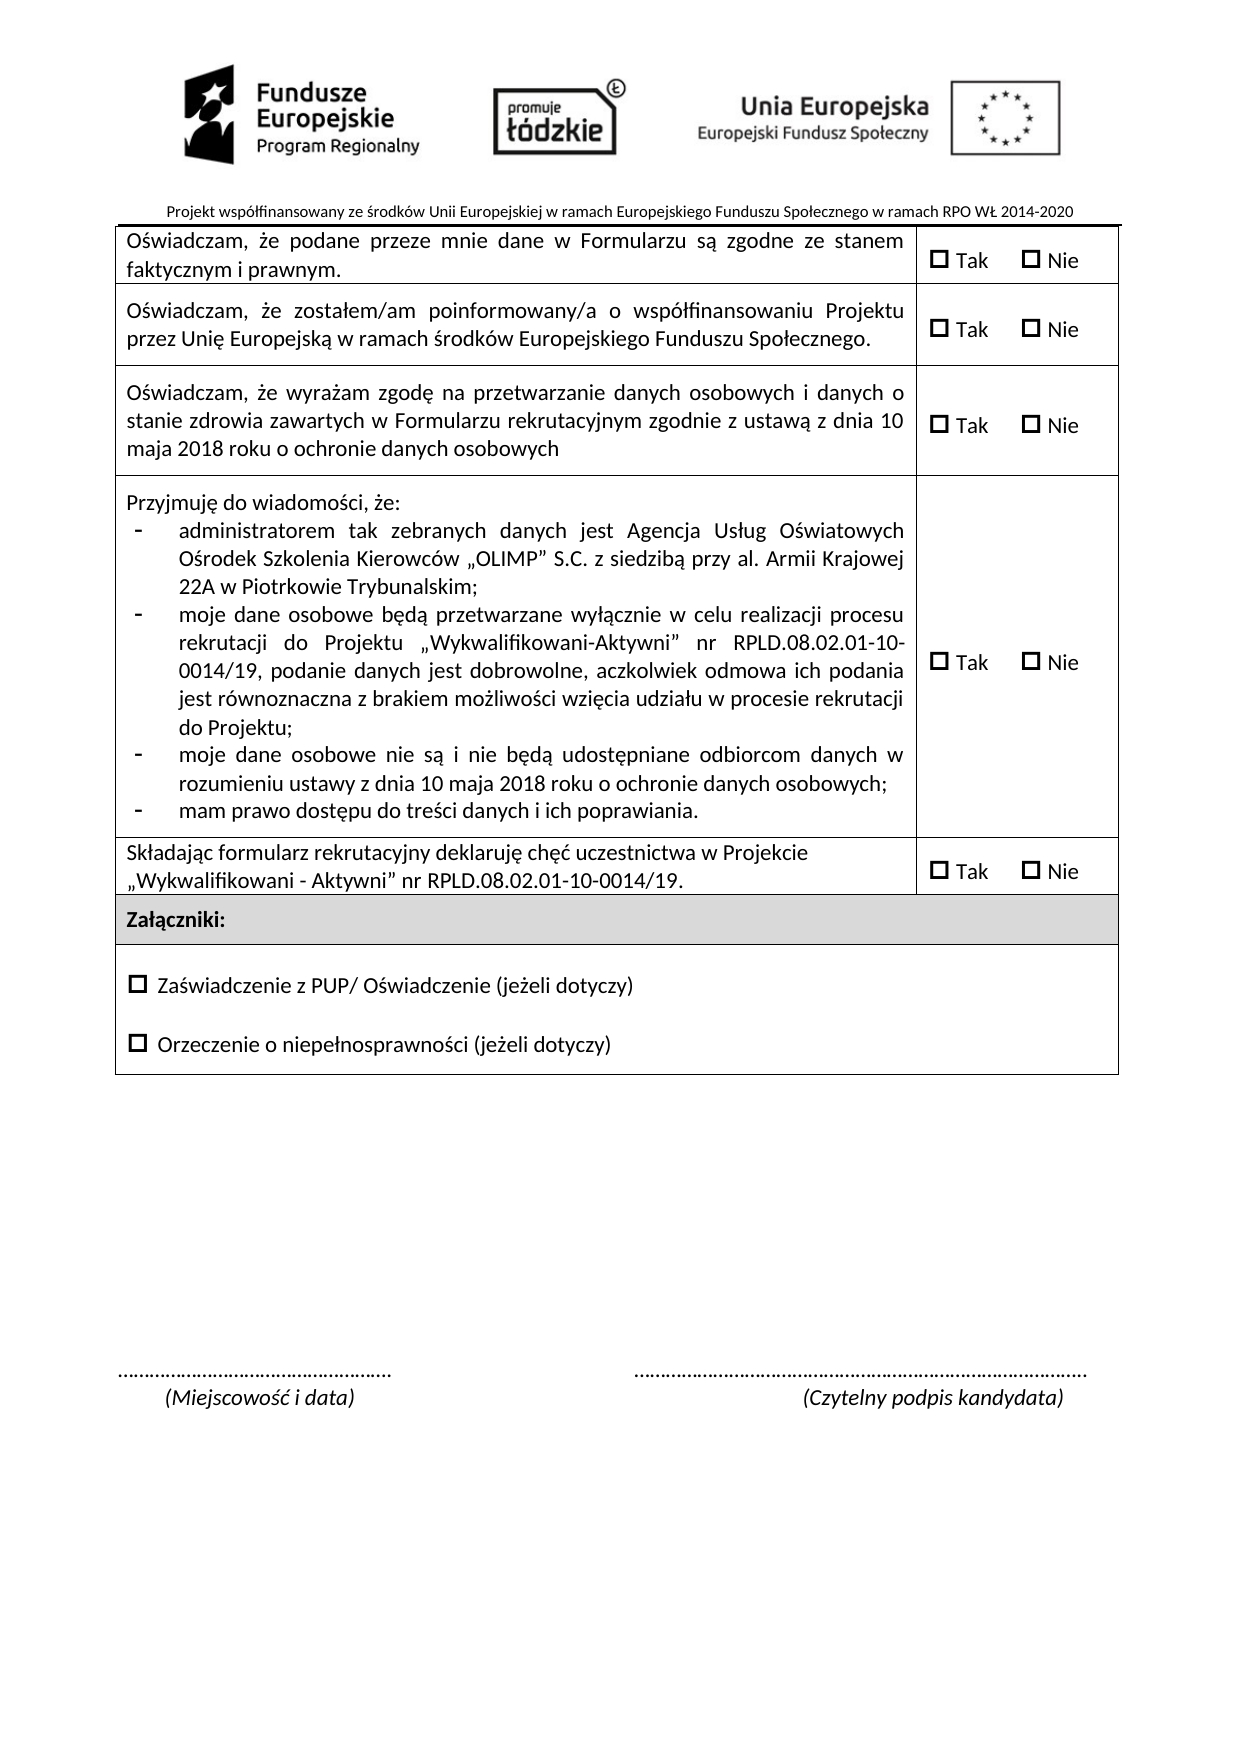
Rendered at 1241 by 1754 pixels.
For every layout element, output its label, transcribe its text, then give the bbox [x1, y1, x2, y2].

table_cell □ Tak □ Nie [917, 838, 1118, 894]
table_cell □ Tak □ Nie [917, 476, 1118, 837]
table_cell □ Zaświadczenie z PUP/ Oświadczenie (jeżeli dotyczy) □ Orzeczenie o niepełnosprawności (jeżeli dotyczy) [116, 945, 1118, 1074]
picture [166, 29, 1074, 202]
table_cell □ Tak □ Nie [917, 227, 1118, 283]
text ……………………………………………. ………………………………………………………………………….. [118, 1355, 1122, 1383]
table_cell Oświadczam, że wyrażam zgodę na przetwarzanie danych osobowych i danych o stanie zdrowia zawartych w Formularzu rekrutacyjnym zgodnie z ustawą z dnia 10 maja 2018 roku o ochronie danych osobowych [116, 366, 916, 475]
table_cell Oświadczam, że podane przeze mnie dane w Formularzu są zgodne ze stanem faktycznym i prawnym. [116, 227, 916, 283]
table_cell Składając formularz rekrutacyjny deklaruję chęć uczestnictwa w Projekcie „Wykwalifikowani - Aktywni” nr RPLD.08.02.01-10-0014/19. [116, 838, 916, 894]
table_cell □ Tak □ Nie [917, 284, 1118, 365]
table_cell Przyjmuję do wiadomości, że: administratorem tak zebranych danych jest Agencja Usług Oświatowych Ośrodek Szkolenia Kierowców „OLIMP” S.C. z siedzibą przy al. Armii Krajowej 22A w Piotrkowie Trybunalskim; moje dane osobowe będą przetwarzane wyłącznie w celu realizacji procesu rekrutacji do Projektu „Wykwalifikowani-Aktywni” nr RPLD.08.02.01-10-0014/19, podanie danych jest dobrowolne, aczkolwiek odmowa ich podania jest równoznaczna z brakiem możliwości wzięcia udziału w procesie rekrutacji do Projektu; moje dane osobowe nie są i nie będą udostępniane odbiorcom danych w rozumieniu ustawy z dnia 10 maja 2018 roku o ochronie danych osobowych; mam prawo dostępu do treści danych i ich poprawiania. [116, 476, 916, 837]
text (Miejscowość i data) (Czytelny podpis kandydata) [118, 1383, 1122, 1411]
table_cell Załączniki: [116, 895, 1118, 944]
table_cell □ Tak □ Nie [917, 366, 1118, 475]
table_cell Oświadczam, że zostałem/am poinformowany/a o współfinansowaniu Projektu przez Unię Europejską w ramach środków Europejskiego Funduszu Społecznego. [116, 284, 916, 365]
